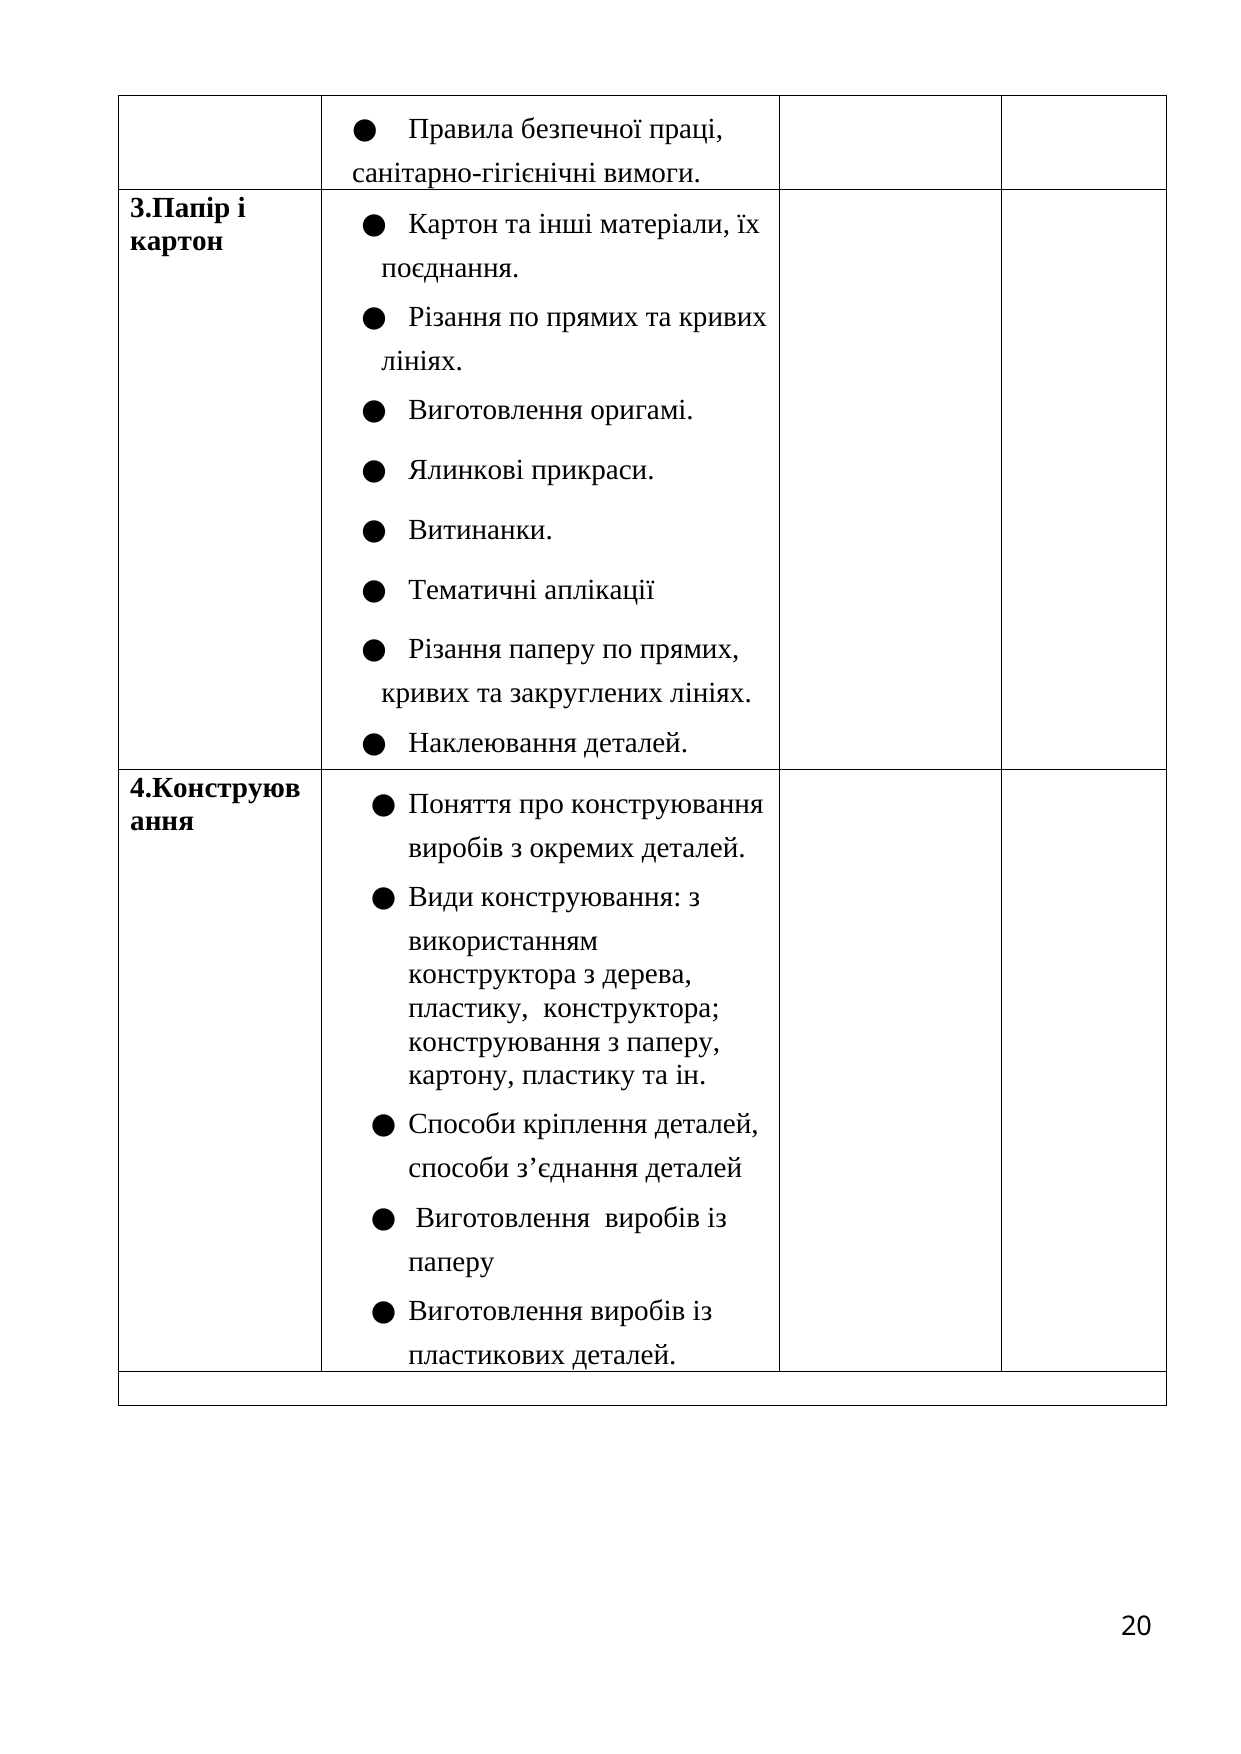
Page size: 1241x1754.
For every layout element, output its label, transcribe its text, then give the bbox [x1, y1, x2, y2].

table_cell 3.Папір і картон [119, 190, 321, 769]
table_cell Картон та інші матеріали, їх поєднання. Різання по прямих та кривих лініях. Виготовлення оригамі. Ялинкові прикраси. Витинанки. Тематичні аплікації Різання паперу по прямих, кривих та закруглених лініях. Наклеювання деталей. [322, 190, 779, 769]
table_cell [119, 1372, 1166, 1405]
table_cell [780, 770, 1001, 1371]
table_cell [1002, 770, 1166, 1371]
table_cell [780, 96, 1001, 189]
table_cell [119, 96, 321, 189]
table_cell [322, 96, 779, 189]
table_cell [1002, 96, 1166, 189]
table_cell [1002, 190, 1166, 769]
table_cell Поняття про конструювання виробів з окремих деталей. Види конструювання: з використанням конструктора з дерева, пластику, конструктора; конструювання з паперу, картону, пластику та ін. Способи кріплення деталей, способи з’єднання деталей Виготовлення виробів із паперу Виготовлення виробів із пластикових деталей. [322, 770, 779, 1371]
table_cell 4.Конструювання [119, 770, 321, 1371]
table_cell [780, 190, 1001, 769]
